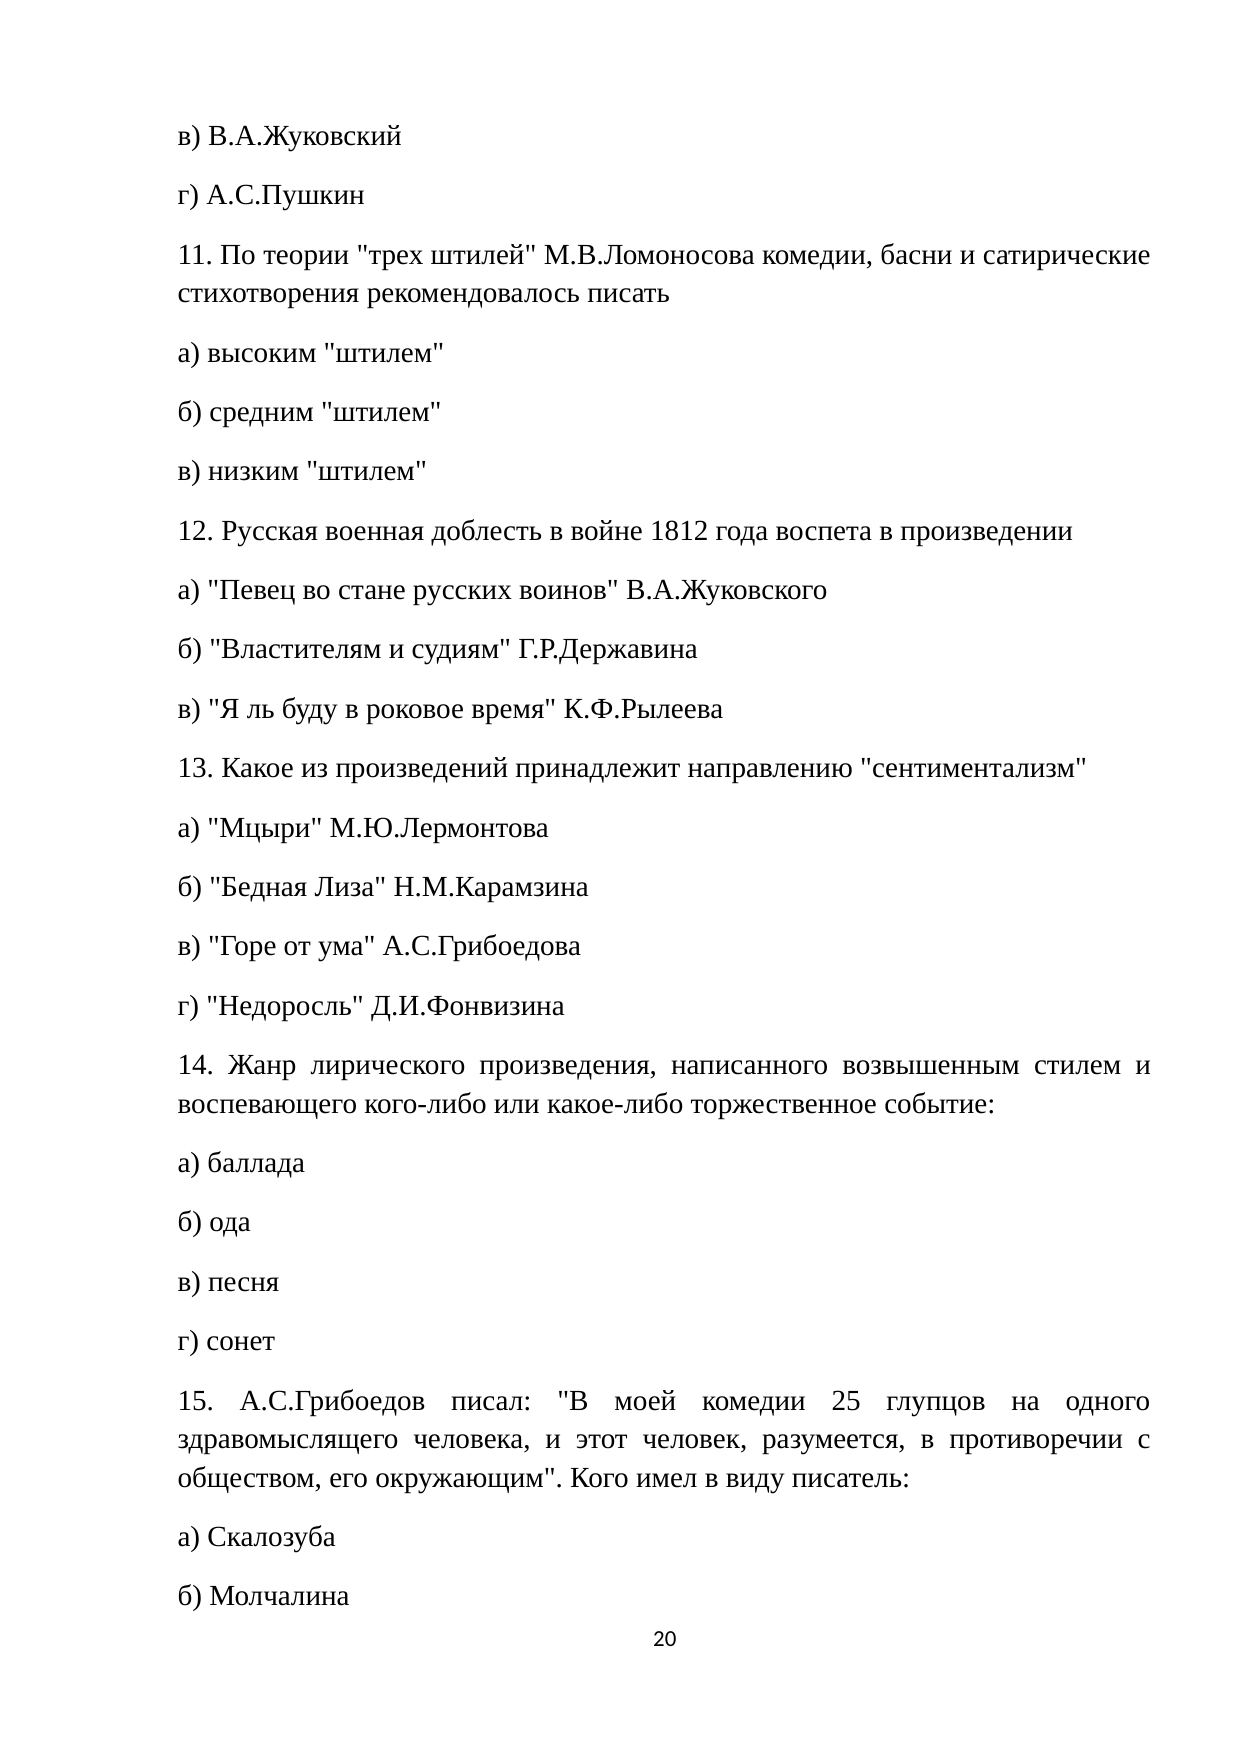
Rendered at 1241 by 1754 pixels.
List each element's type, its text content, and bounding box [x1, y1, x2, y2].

text г) сонет [177, 1323, 1152, 1357]
text б) "Властителям и судиям" Г.Р.Державина [177, 632, 1152, 665]
text б) Молчалина [177, 1578, 1152, 1612]
text г) А.С.Пушкин [177, 177, 1152, 211]
text 11. По теории "трех штилей" М.В.Ломоносова комедии, басни и сатирические стихотворения рекомендовалось писать [177, 237, 1152, 309]
text б) средним "штилем" [177, 394, 1152, 428]
text в) "Горе от ума" А.С.Грибоедова [177, 928, 1152, 962]
text б) ода [177, 1204, 1152, 1238]
text а) "Певец во стане русских воинов" В.А.Жуковского [177, 572, 1152, 606]
text а) Скалозуба [177, 1519, 1152, 1553]
text в) "Я ль буду в роковое время" К.Ф.Рылеева [177, 691, 1152, 724]
text а) баллада [177, 1145, 1152, 1179]
text г) "Недоросль" Д.И.Фонвизина [177, 988, 1152, 1021]
text а) "Мцыри" М.Ю.Лермонтова [177, 810, 1152, 843]
text а) высоким "штилем" [177, 335, 1152, 368]
text 14. Жанр лирического произведения, написанного возвышенным стилем и воспевающего кого-либо или какое-либо торжественное событие: [177, 1047, 1152, 1119]
text б) "Бедная Лиза" Н.М.Карамзина [177, 869, 1152, 903]
text 12. Русская военная доблесть в войне 1812 года воспета в произведении [177, 513, 1152, 546]
text 13. Какое из произведений принадлежит направлению "сентиментализм" [177, 750, 1152, 784]
text в) В.А.Жуковский [177, 118, 1152, 152]
text в) низким "штилем" [177, 453, 1152, 487]
text 15. А.С.Грибоедов писал: "В моей комедии 25 глупцов на одного здравомыслящего человека, и этот человек, разумеется, в противоречии с обществом, его окружающим". Кого имел в виду писатель: [177, 1383, 1152, 1493]
text в) песня [177, 1264, 1152, 1297]
